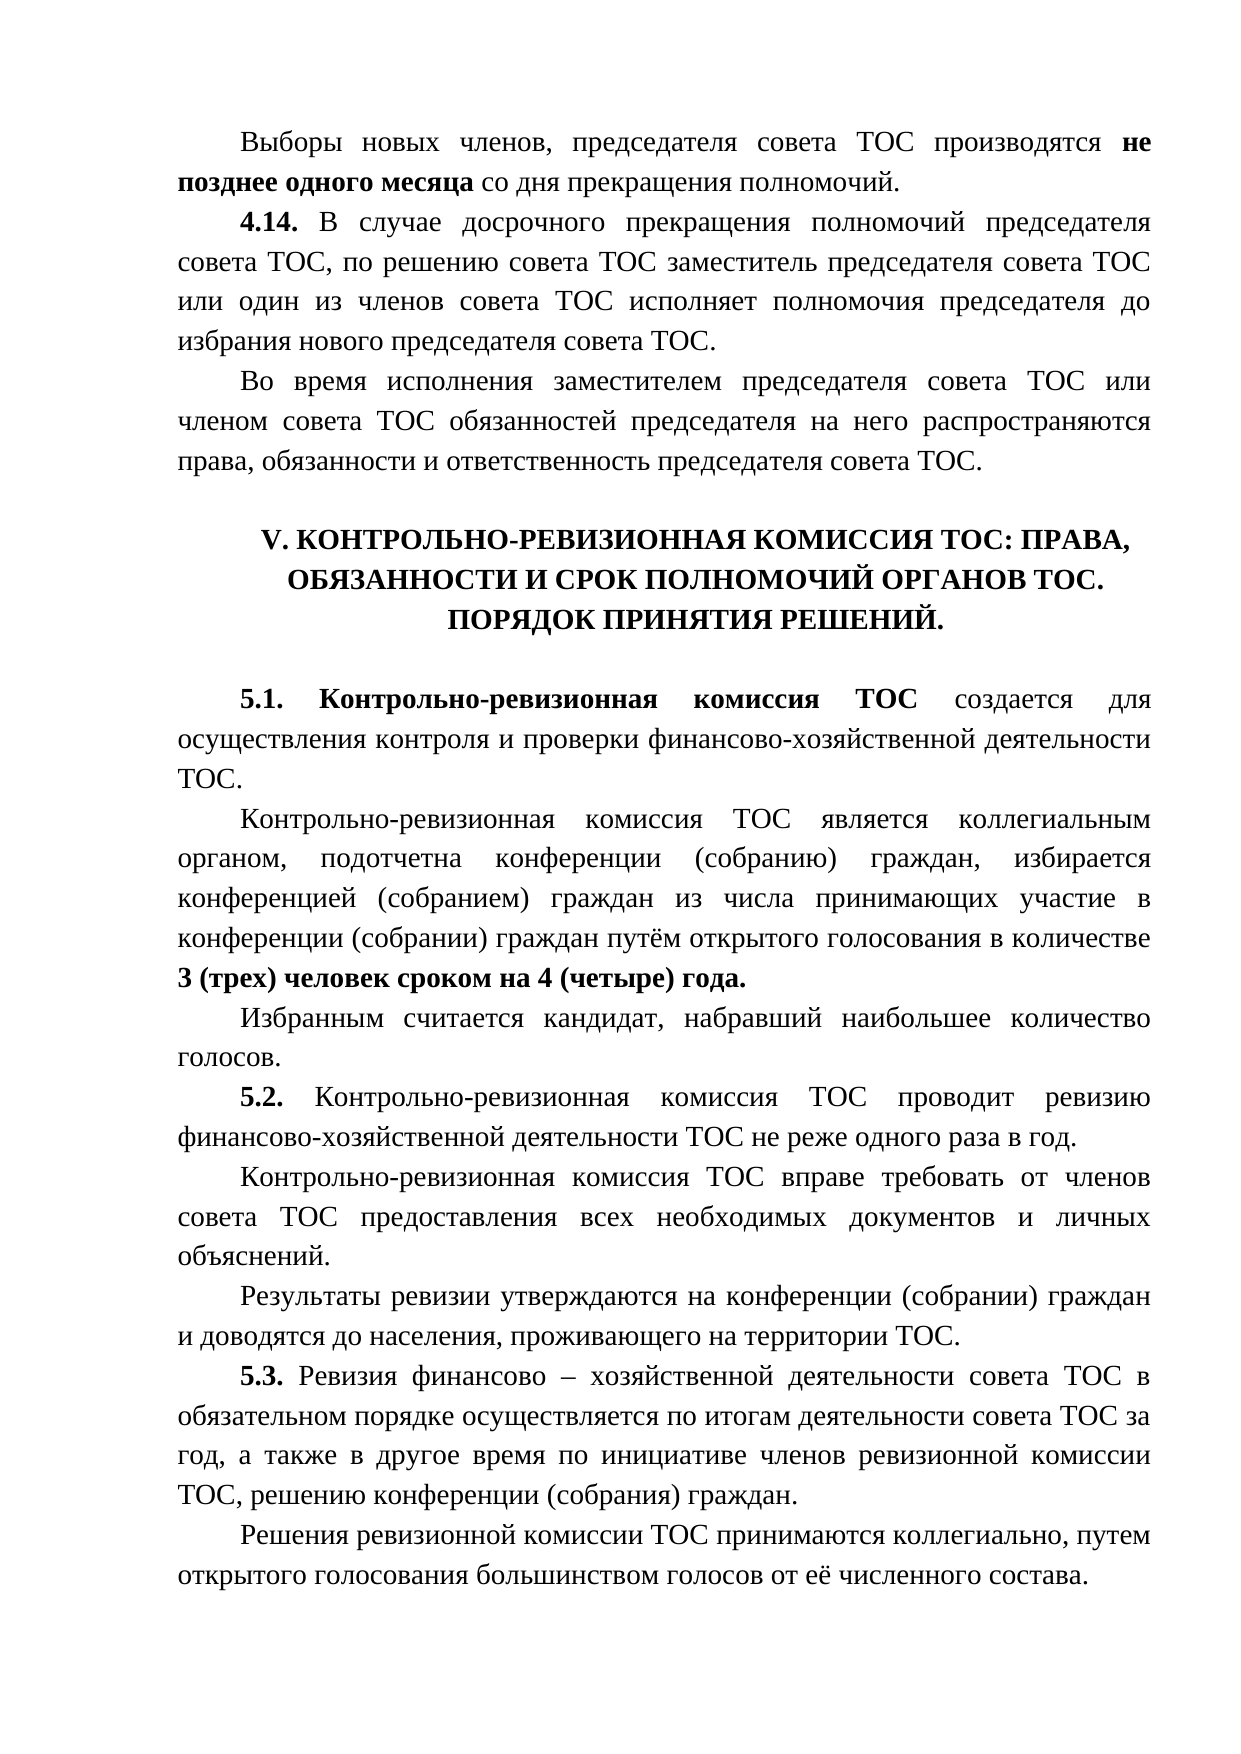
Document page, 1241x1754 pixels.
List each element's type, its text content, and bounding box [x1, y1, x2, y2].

text Избранным считается кандидат, набравший наибольшее количество голосов. [177, 993, 1152, 1073]
text 5.3. Ревизия финансово – хозяйственной деятельности совета ТОС в обязательном порядке осуществляется по итогам деятельности совета ТОС за год, а также в другое время по инициативе членов ревизионной комиссии ТОС, решению конференции (собрания) граждан. [177, 1352, 1152, 1511]
text Результаты ревизии утверждаются на конференции (собрании) граждан и доводятся до населения, проживающего на территории ТОС. [177, 1272, 1152, 1352]
text 5.2. Контрольно-ревизионная комиссия ТОС проводит ревизию финансово-хозяйственной деятельности ТОС не реже одного раза в год. [177, 1073, 1152, 1153]
text 5.1. Контрольно-ревизионная комиссия ТОС создается для осуществления контроля и проверки финансово-хозяйственной деятельности ТОС. [177, 675, 1152, 794]
text Выборы новых членов, председателя совета ТОС производятся не позднее одного месяца со дня прекращения полномочий. [177, 118, 1152, 198]
text V. КОНТРОЛЬНО-РЕВИЗИОННАЯ КОМИССИЯ ТОС: ПРАВА, ОБЯЗАННОСТИ И СРОК ПОЛНОМОЧИЙ ОРГАНОВ ТОС. ПОРЯДОК ПРИНЯТИЯ РЕШЕНИЙ. [240, 516, 1152, 635]
text Контрольно-ревизионная комиссия ТОС вправе требовать от членов совета ТОС предоставления всех необходимых документов и личных объяснений. [177, 1153, 1152, 1272]
text Решения ревизионной комиссии ТОС принимаются коллегиально, путем открытого голосования большинством голосов от её численного состава. [177, 1511, 1152, 1590]
text Контрольно-ревизионная комиссия ТОС является коллегиальным органом, подотчетна конференции (собранию) граждан, избирается конференцией (собранием) граждан из числа принимающих участие в конференции (собрании) граждан путём открытого голосования в количестве 3 (трех) человек сроком на 4 (четыре) года. [177, 794, 1152, 993]
text 4.14. В случае досрочного прекращения полномочий председателя совета ТОС, по решению совета ТОС заместитель председателя совета ТОС или один из членов совета ТОС исполняет полномочия председателя до избрания нового председателя совета ТОС. [177, 198, 1152, 357]
text Во время исполнения заместителем председателя совета ТОС или членом совета ТОС обязанностей председателя на него распространяются права, обязанности и ответственность председателя совета ТОС. [177, 357, 1152, 476]
